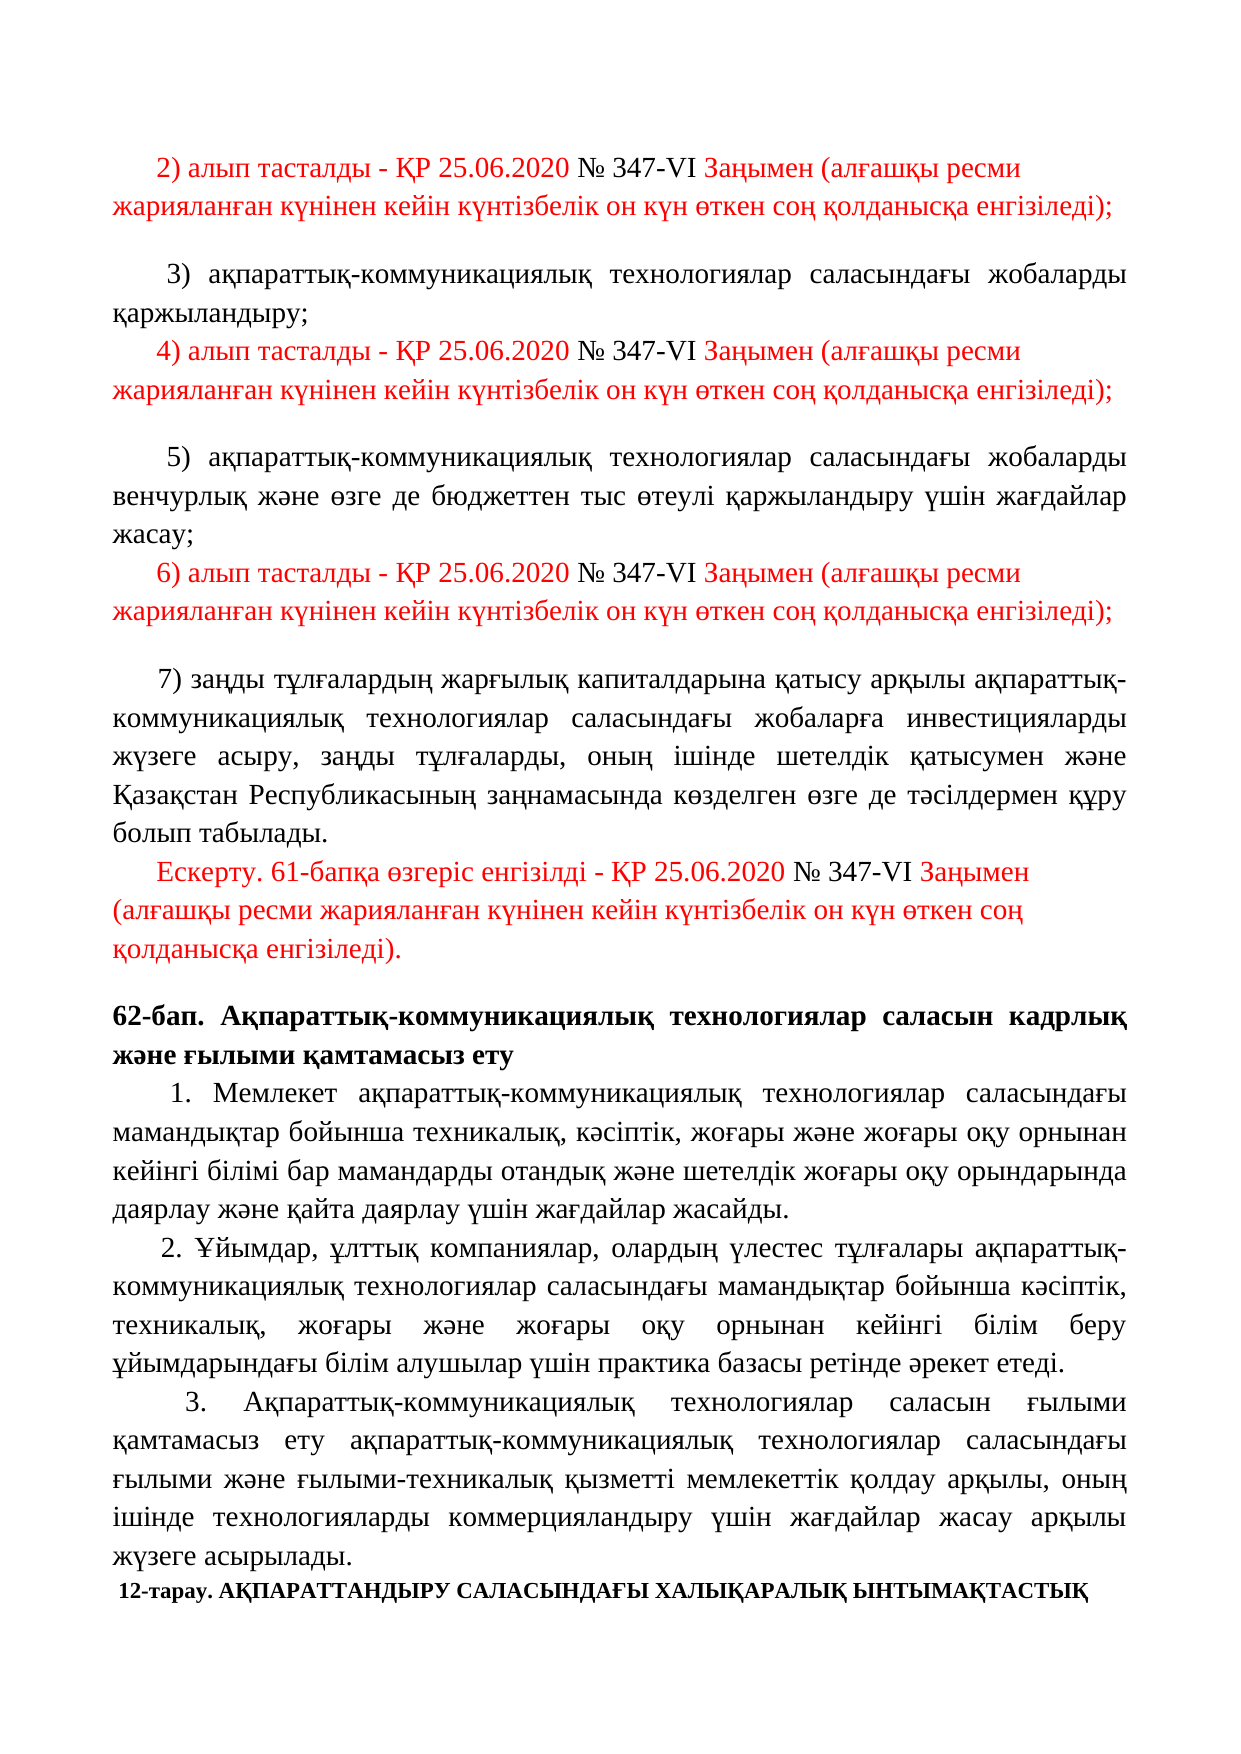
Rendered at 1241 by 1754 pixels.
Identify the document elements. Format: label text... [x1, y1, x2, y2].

text 3. Ақпараттық-коммуникациялық технологиялар саласын ғылыми қамтамасыз ету ақпараттық-коммуникациялық технологиялар саласындағы ғылыми және ғылыми-техникалық қызметті мемлекеттік қолдау арқылы, оның ішінде технологияларды коммерцияландыру үшін жағдайлар жасау арқылы жүзеге асырылады. [112, 1384, 1128, 1572]
text 12-тарау. АҚПАРАТТАНДЫРУ САЛАСЫНДАҒЫ ХАЛЫҚАРАЛЫҚ ЫНТЫМАҚТАСТЫҚ [112, 1577, 1128, 1603]
text 4) алып тасталды - ҚР 25.06.2020 № 347-VI Заңымен (алғашқы ресми жарияланған күнінен кейін күнтізбелік он күн өткен соң қолданысқа енгізіледі); [112, 333, 1128, 436]
text 5) ақпараттық-коммуникациялық технологиялар саласындағы жобаларды венчурлық және өзге де бюджеттен тыс өтеулі қаржыландыру үшін жағдайлар жасау; [112, 439, 1128, 550]
text 2. Ұйымдар, ұлттық компаниялар, олардың үлестес тұлғалары ақпараттық-коммуникациялық технологиялар саласындағы мамандықтар бойынша кәсіптік, техникалық, жоғары және жоғары оқу орнынан кейінгі білім беру ұйымдарындағы білім алушылар үшін практика базасы ретінде әрекет етеді. [112, 1230, 1128, 1379]
text 2) алып тасталды - ҚР 25.06.2020 № 347-VI Заңымен (алғашқы ресми жарияланған күнінен кейін күнтізбелік он күн өткен соң қолданысқа енгізіледі); [112, 150, 1128, 252]
text 7) заңды тұлғалардың жарғылық капиталдарына қатысу арқылы ақпараттық-коммуникациялық технологиялар саласындағы жобаларға инвестицияларды жүзеге асыру, заңды тұлғаларды, оның ішінде шетелдік қатысумен және Қазақстан Республикасының заңнамасында көзделген өзге де тәсілдермен құру болып табылады. [112, 661, 1128, 849]
text 1. Мемлекет ақпараттық-коммуникациялық технологиялар саласындағы мамандықтар бойынша техникалық, кәсіптік, жоғары және жоғары оқу орнынан кейінгі білімі бар мамандарды отандық және шетелдік жоғары оқу орындарында даярлау және қайта даярлау үшін жағдайлар жасайды. [112, 1076, 1128, 1225]
text Ескерту. 61-бапқа өзгеріс енгізілді - ҚР 25.06.2020 № 347-VI Заңымен (алғашқы ресми жарияланған күнінен кейін күнтізбелік он күн өткен соң қолданысқа енгізіледі). [112, 854, 1128, 995]
text 62-бап. Ақпараттық-коммуникациялық технологиялар саласын кадрлық және ғылыми қамтамасыз ету [112, 998, 1128, 1071]
text 3) ақпараттық-коммуникациялық технологиялар саласындағы жобаларды қаржыландыру; [112, 256, 1128, 328]
text 6) алып тасталды - ҚР 25.06.2020 № 347-VI Заңымен (алғашқы ресми жарияланған күнінен кейін күнтізбелік он күн өткен соң қолданысқа енгізіледі); [112, 555, 1128, 657]
